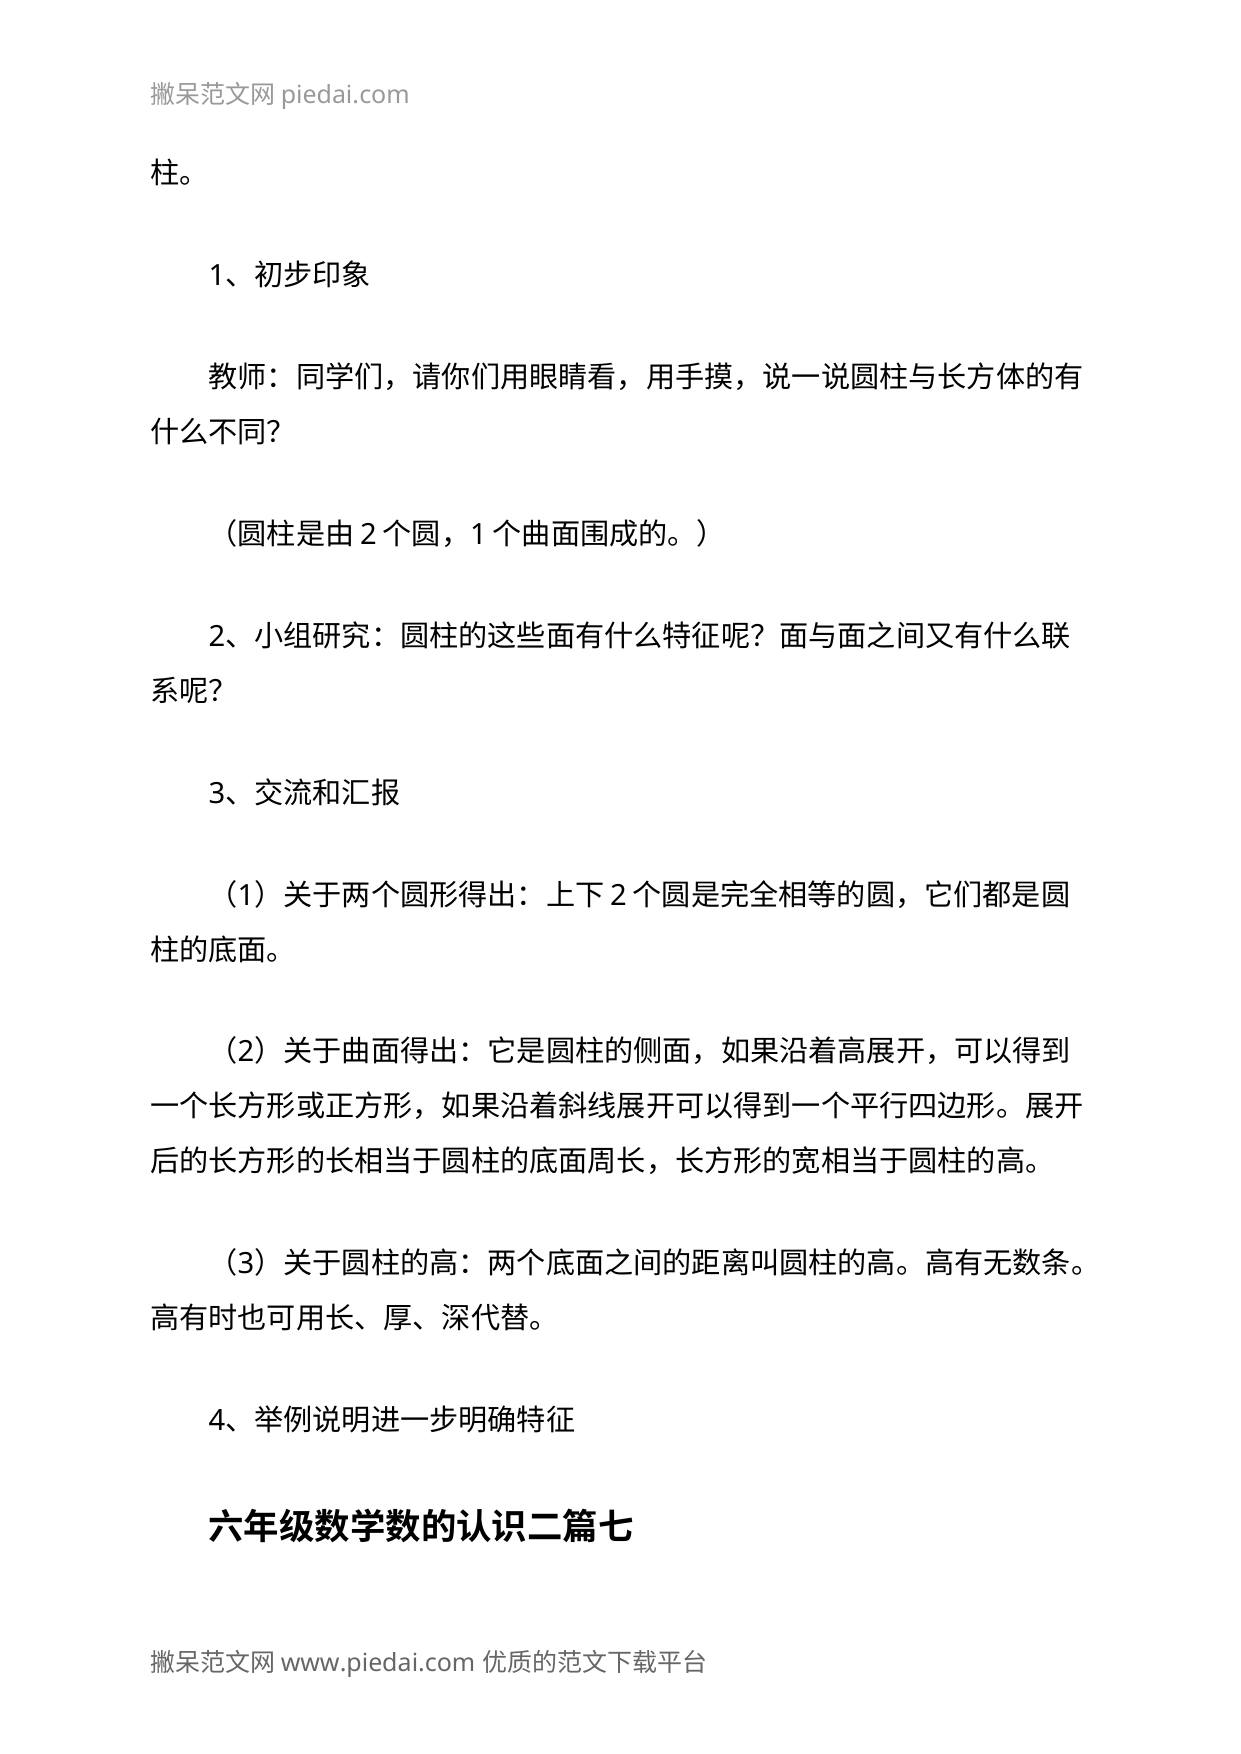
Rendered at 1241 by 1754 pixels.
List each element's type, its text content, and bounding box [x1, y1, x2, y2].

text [150, 150, 1090, 192]
text （2）关于曲面得出：它是圆柱的侧面，如果沿着高展开，可以得到一个长方形或正方形，如果沿着斜线展开可以得到一个平行四边形。展开后的长方形的长相当于圆柱的底面周长，长方形的宽相当于圆柱的高。 [150, 1028, 1090, 1180]
text 2、小组研究：圆柱的这些面有什么特征呢？面与面之间又有什么联系呢？ [150, 612, 1090, 710]
text 教师：同学们，请你们用眼睛看，用手摸，说一说圆柱与长方体的有什么不同？ [150, 354, 1090, 451]
text （圆柱是由2个圆，1个曲面围成的。） [150, 510, 1090, 553]
text 4、举例说明进一步明确特征 [150, 1396, 1090, 1439]
text （3）关于圆柱的高：两个底面之间的距离叫圆柱的高。高有无数条。高有时也可用长、厚、深代替。 [150, 1239, 1090, 1337]
text （1）关于两个圆形得出：上下2个圆是完全相等的圆，它们都是圆柱的底面。 [150, 871, 1090, 968]
text 3、交流和汇报 [150, 769, 1090, 812]
text 1、初步印象 [150, 252, 1090, 294]
text 六年级数学数的认识二篇七 [150, 1498, 1090, 1549]
